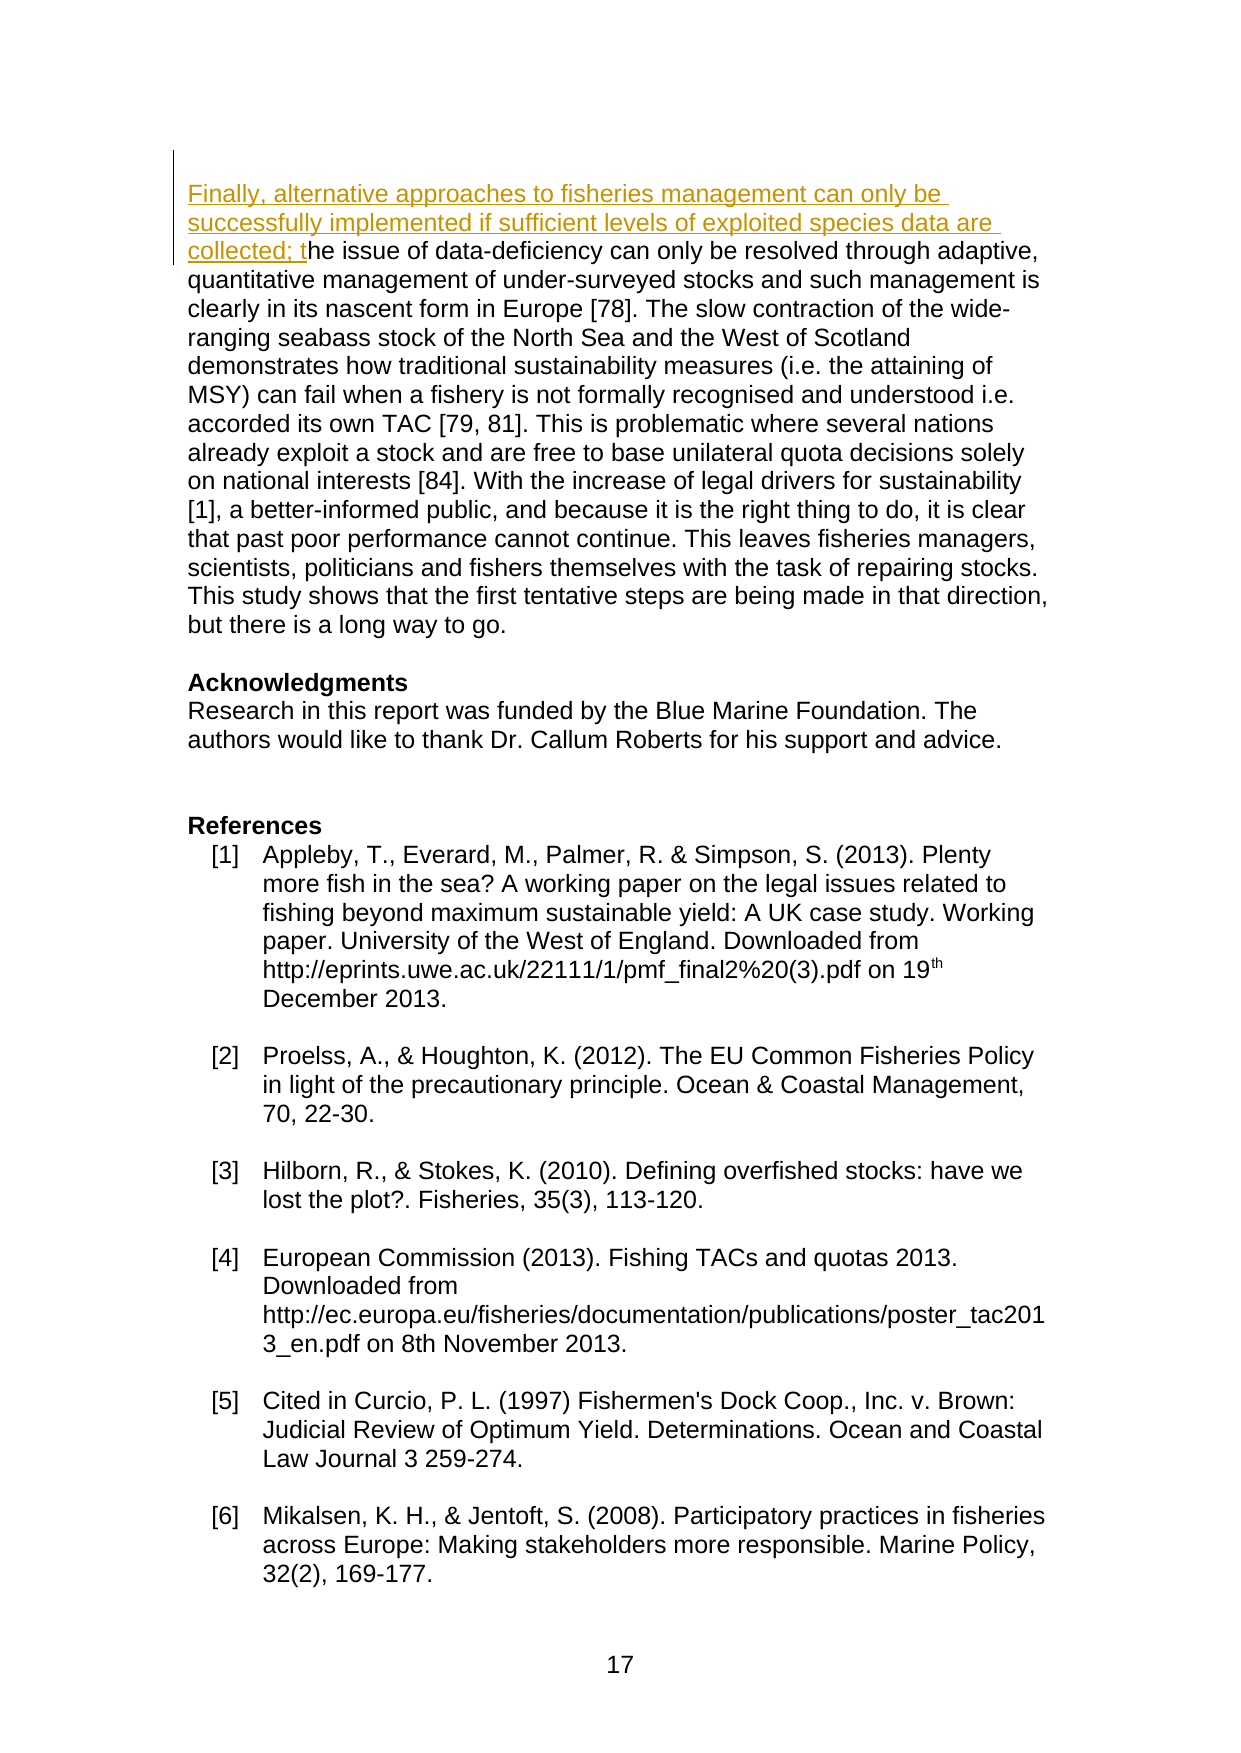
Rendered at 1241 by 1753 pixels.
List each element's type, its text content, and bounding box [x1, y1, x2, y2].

list Mikalsen, K. H., & Jentoft, S. (2008). Participatory practices in fisheries across Europe: Making stakeholders more responsible. Marine Policy, 32(2), 169-177. [211, 1501, 1053, 1587]
list Hilborn, R., & Stokes, K. (2010). Defining overfished stocks: have we lost the plot?. Fisheries, 35(3), 113-120. [211, 1156, 1053, 1214]
text Research in this report was funded by the Blue Marine Foundation. The authors would like to thank Dr. Callum Roberts for his support and advice. [187, 696, 1053, 754]
text he issue of data-deficiency can only be resolved through adaptive, quantitative management of under-surveyed stocks and such management is clearly in its nascent form in Europe [78]. The slow contraction of the wide-ranging seabass stock of the North Sea and the West of Scotland demonstrates how traditional sustainability measures (i.e. the attaining of MSY) can fail when a fishery is not formally recognised and understood i.e. accorded its own TAC [79, 81]. This is problematic where several nations already exploit a stock and are free to base unilateral quota decisions solely on national interests [84]. With the increase of legal drivers for sustainability [1], a better-informed public, and because it is the right thing to do, it is clear that past poor performance cannot continue. This leaves fisheries managers, scientists, politicians and fishers themselves with the task of repairing stocks. This study shows that the first tentative steps are being made in that direction, but there is a long way to go. [187, 179, 1053, 639]
list Proelss, A., & Houghton, K. (2012). The EU Common Fisheries Policy in light of the precautionary principle. Ocean & Coastal Management, 70, 22-30. [211, 1041, 1053, 1127]
list Appleby, T., Everard, M., Palmer, R. & Simpson, S. (2013). Plenty more fish in the sea? A working paper on the legal issues related to fishing beyond maximum sustainable yield: A UK case study. Working paper. University of the West of England. Downloaded from http://eprints.uwe.ac.uk/22111/1/pmf_final2%20(3).pdf on 19th December 2013. [211, 840, 1053, 1012]
text Acknowledgments [187, 667, 1053, 696]
list Cited in Curcio, P. L. (1997) Fishermen's Dock Coop., Inc. v. Brown: Judicial Review of Optimum Yield. Determinations. Ocean and Coastal Law Journal 3 259-274. [211, 1386, 1053, 1472]
list European Commission (2013). Fishing TACs and quotas 2013. Downloaded from http://ec.europa.eu/fisheries/documentation/publications/poster_tac2013_en.pdf on 8th November 2013. [211, 1242, 1053, 1357]
text References [187, 811, 1053, 840]
